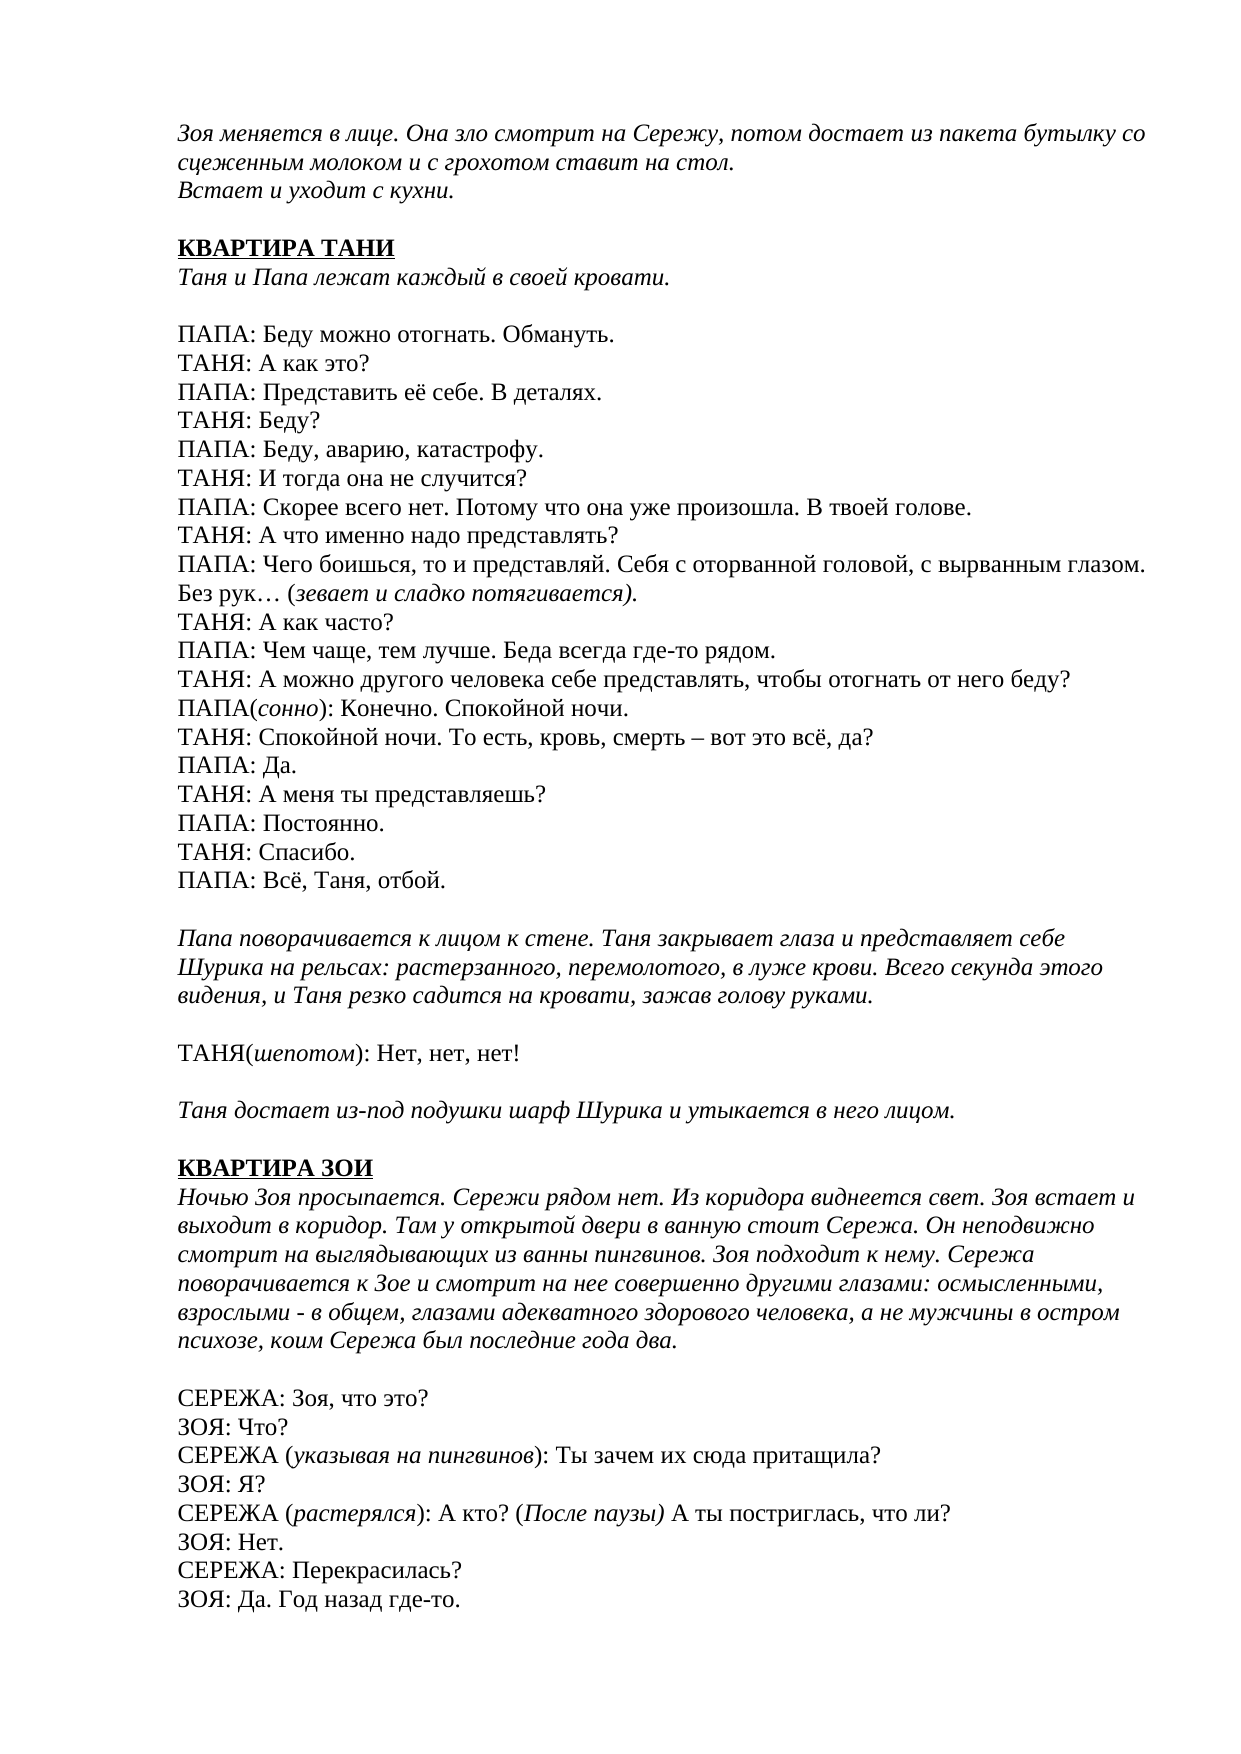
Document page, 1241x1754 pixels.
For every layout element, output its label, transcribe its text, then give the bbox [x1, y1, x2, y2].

text ПАПА: Беду, аварию, катастрофу. [177, 434, 1152, 463]
text ПАПА: Чем чаще, тем лучше. Беда всегда где-то рядом. [177, 636, 1152, 664]
text ПАПА: Всё, Таня, отбой. [177, 866, 1152, 894]
text ПАПА: Представить её себе. В деталях. [177, 377, 1152, 406]
text ПАПА: Чего боишься, то и представляй. Себя с оторванной головой, с вырванным глазом. Без рук… (зевает и сладко потягивается). [177, 549, 1152, 607]
text ТАНЯ: Спокойной ночи. То есть, кровь, смерть – вот это всё, да? [177, 722, 1152, 751]
text КВАРТИРА ТАНИ [177, 233, 1152, 262]
text ЗОЯ: Я? [177, 1469, 1152, 1498]
text ТАНЯ: А как часто? [177, 607, 1152, 636]
text ПАПА: Скорее всего нет. Потому что она уже произошла. В твоей голове. [177, 492, 1152, 521]
text Таня и Папа лежат каждый в своей кровати. [177, 262, 1152, 291]
text СЕРЕЖА (растерялся): А кто? (После паузы) А ты постриглась, что ли? [177, 1498, 1152, 1527]
text Зоя меняется в лице. Она зло смотрит на Сережу, потом достает из пакета бутылку со сцеженным молоком и с грохотом ставит на стол. [177, 118, 1152, 176]
text ЗОЯ: Нет. [177, 1527, 1152, 1556]
text ТАНЯ: Беду? [177, 406, 1152, 434]
text ЗОЯ: Что? [177, 1412, 1152, 1441]
text ТАНЯ: А как это? [177, 348, 1152, 377]
text Таня достает из-под подушки шарф Шурика и утыкается в него лицом. [177, 1096, 1152, 1124]
text ТАНЯ: А можно другого человека себе представлять, чтобы отогнать от него беду? [177, 664, 1152, 693]
text ПАПА: Постоянно. [177, 808, 1152, 837]
text ПАПА: Беду можно отогнать. Обмануть. [177, 319, 1152, 348]
text ПАПА(сонно): Конечно. Спокойной ночи. [177, 693, 1152, 722]
text ПАПА: Да. [177, 751, 1152, 779]
text ТАНЯ: Спасибо. [177, 837, 1152, 866]
text ТАНЯ: А меня ты представляешь? [177, 779, 1152, 808]
text ЗОЯ: Да. Год назад где-то. [177, 1584, 1152, 1613]
text Ночью Зоя просыпается. Сережи рядом нет. Из коридора виднеется свет. Зоя встает и выходит в коридор. Там у открытой двери в ванную стоит Сережа. Он неподвижно смотрит на выглядывающих из ванны пингвинов. Зоя подходит к нему. Сережа поворачивается к Зое и смотрит на нее совершенно другими глазами: осмысленными, взрослыми - в общем, глазами адекватного здорового человека, а не мужчины в остром психозе, коим Сережа был последние года два. [177, 1182, 1152, 1354]
text ТАНЯ(шепотом): Нет, нет, нет! [177, 1038, 1152, 1067]
text ТАНЯ: А что именно надо представлять? [177, 521, 1152, 549]
text СЕРЕЖА (указывая на пингвинов): Ты зачем их сюда притащила? [177, 1441, 1152, 1469]
text ТАНЯ: И тогда она не случится? [177, 463, 1152, 492]
text Папа поворачивается к лицом к стене. Таня закрывает глаза и представляет себе Шурика на рельсах: растерзанного, перемолотого, в луже крови. Всего секунда этого видения, и Таня резко садится на кровати, зажав голову руками. [177, 923, 1152, 1009]
text СЕРЕЖА: Перекрасилась? [177, 1556, 1152, 1584]
text СЕРЕЖА: Зоя, что это? [177, 1383, 1152, 1412]
text КВАРТИРА ЗОИ [177, 1153, 1152, 1182]
text Встает и уходит с кухни. [177, 176, 1152, 204]
